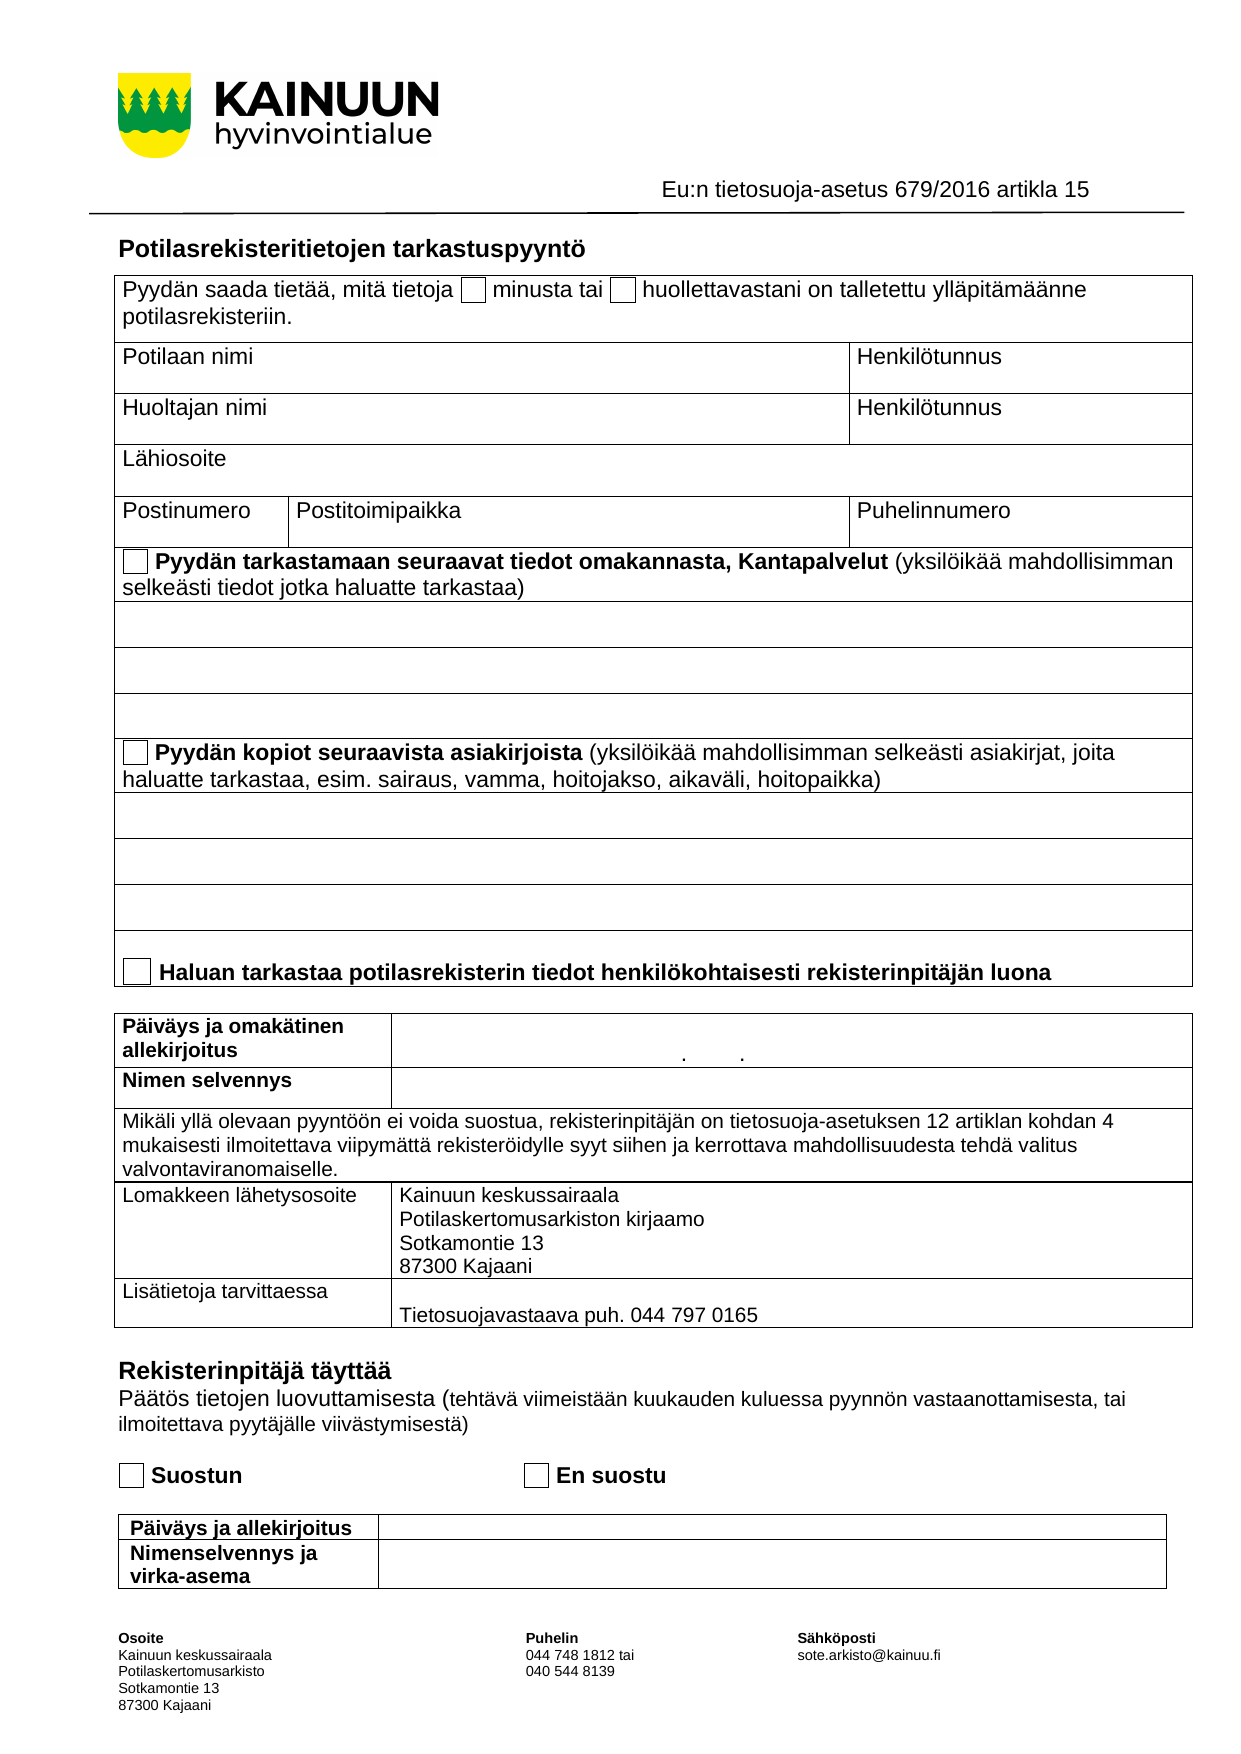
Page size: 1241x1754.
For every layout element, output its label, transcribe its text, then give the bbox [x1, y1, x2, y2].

table_header Päiväys ja omakätinen allekirjoitus [115, 1014, 391, 1067]
table_cell Henkilötunnus [850, 394, 1192, 444]
table_cell Haluan tarkastaa potilasrekisterin tiedot henkilökohtaisesti rekisterinpitäjän luona [115, 931, 1192, 986]
table_cell Mikäli yllä olevaan pyyntöön ei voida suostua, rekisterinpitäjän on tietosuoja-asetuksen 12 artiklan kohdan 4 mukaisesti ilmoitettava viipymättä rekisteröidylle syyt siihen ja kerrottava mahdollisuudesta tehdä valitus valvontaviranomaiselle. [115, 1109, 1192, 1181]
table_cell Lisätietoja tarvittaessa [115, 1279, 391, 1327]
text Rekisterinpitäjä täyttää [118, 1356, 1167, 1385]
table_cell Kainuun keskussairaala Potilaskertomusarkiston kirjaamo Sotkamontie 13 87300 Kajaani [392, 1183, 1192, 1278]
table_cell [115, 839, 1192, 884]
picture [118, 73, 439, 158]
table_cell [392, 1068, 1192, 1108]
table_cell [115, 793, 1192, 838]
text Suostun En suostu [118, 1462, 1167, 1488]
table_cell Pyydän kopiot seuraavista asiakirjoista (yksilöikää mahdollisimman selkeästi asiakirjat, joita haluatte tarkastaa, esim. sairaus, vamma, hoitojakso, aikaväli, hoitopaikka) [115, 739, 1192, 792]
table_header Pyydän saada tietää, mitä tietoja minusta tai huollettavastani on talletettu ylläpitämäänne potilasrekisteriin. [115, 276, 1192, 342]
table_cell Puhelinnumero [850, 497, 1192, 547]
table_cell Tietosuojavastaava puh. 044 797 0165 [392, 1279, 1192, 1327]
table_cell Postinumero [115, 497, 288, 547]
text Päätös tietojen luovuttamisesta (tehtävä viimeistään kuukauden kuluessa pyynnön vastaanottamisesta, tai ilmoitettava pyytäjälle viivästymisestä) [118, 1385, 1167, 1435]
table_cell Potilaan nimi [115, 343, 849, 393]
table_cell Nimen selvennys [115, 1068, 391, 1108]
table_header [379, 1515, 1166, 1539]
text Potilasrekisteritietojen tarkastuspyyntö [118, 234, 1167, 263]
table_cell Nimenselvennys ja virka-asema [119, 1540, 378, 1588]
table_cell [379, 1540, 1166, 1588]
table_cell Postitoimipaikka [289, 497, 849, 547]
table_cell [115, 694, 1192, 738]
table_cell [115, 602, 1192, 647]
table_cell Huoltajan nimi [115, 394, 849, 444]
table_cell [115, 648, 1192, 692]
table_cell [115, 885, 1192, 929]
table_header Päiväys ja allekirjoitus [119, 1515, 378, 1539]
table_cell Lähiosoite [115, 445, 1192, 496]
table_cell Pyydän tarkastamaan seuraavat tiedot omakannasta, Kantapalvelut (yksilöikää mahdollisimman selkeästi tiedot jotka haluatte tarkastaa) [115, 548, 1192, 601]
table_cell Henkilötunnus [850, 343, 1192, 393]
table_header . . [392, 1014, 1192, 1067]
table_cell Lomakkeen lähetysosoite [115, 1183, 391, 1278]
